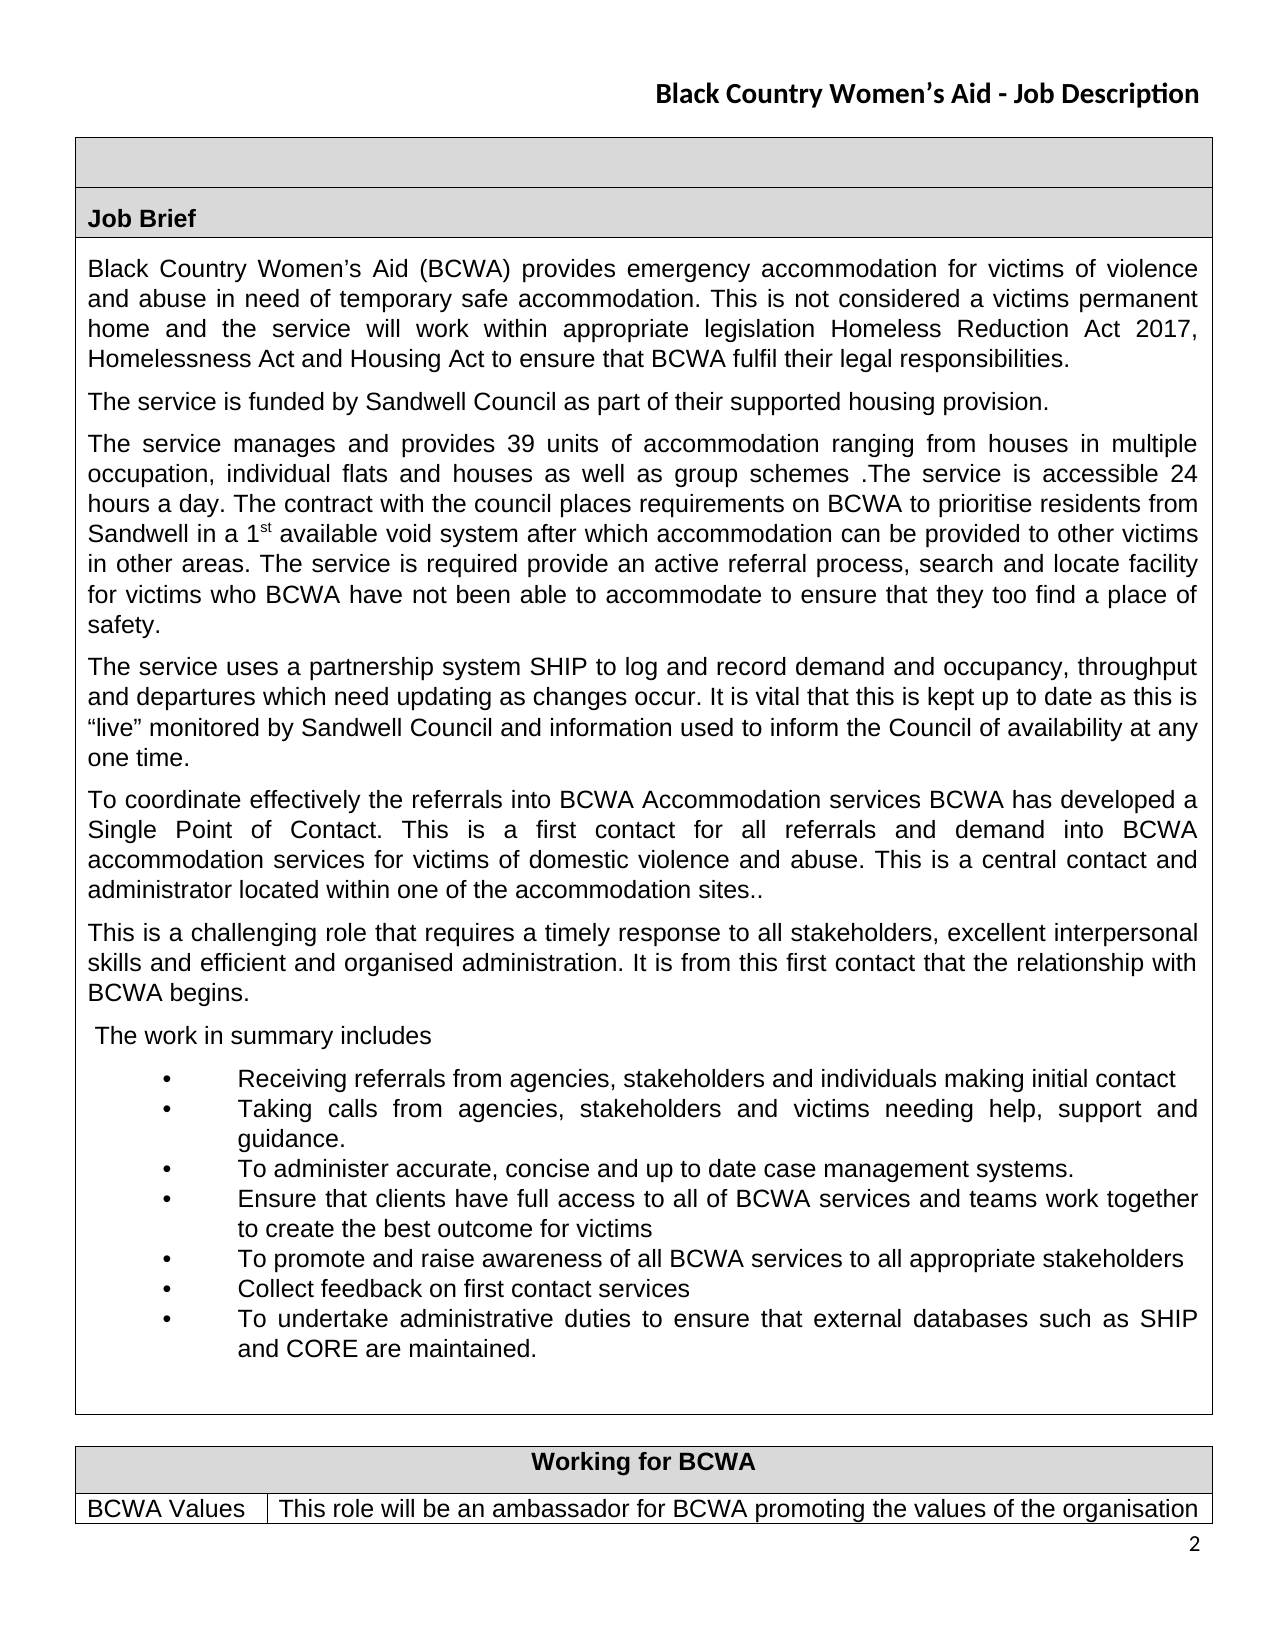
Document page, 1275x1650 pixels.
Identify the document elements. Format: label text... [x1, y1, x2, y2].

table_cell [268, 1494, 1212, 1523]
table_cell Job Brief [76, 188, 1212, 237]
table_cell BCWA Values [76, 1494, 267, 1523]
table_cell [76, 138, 1212, 187]
table_cell Black Country Women’s Aid (BCWA) provides emergency accommodation for victims of violence and abuse in need of temporary safe accommodation. This is not considered a victims permanent home and the service will work within appropriate legislation Homeless Reduction Act 2017, Homelessness Act and Housing Act to ensure that BCWA fulfil their legal responsibilities. The service is funded by Sandwell Council as part of their supported housing provision. The service manages and provides 39 units of accommodation ranging from houses in multiple occupation, individual flats and houses as well as group schemes .The service is accessible 24 hours a day. The contract with the council places requirements on BCWA to prioritise residents from Sandwell in a 1st available void system after which accommodation can be provided to other victims in other areas. The service is required provide an active referral process, search and locate facility for victims who BCWA have not been able to accommodate to ensure that they too find a place of safety. The service uses a partnership system SHIP to log and record demand and occupancy, throughput and departures which need updating as changes occur. It is vital that this is kept up to date as this is “live” monitored by Sandwell Council and information used to inform the Council of availability at any one time. To coordinate effectively the referrals into BCWA Accommodation services BCWA has developed a Single Point of Contact. This is a first contact for all referrals and demand into BCWA accommodation services for victims of domestic violence and abuse. This is a central contact and administrator located within one of the accommodation sites.. This is a challenging role that requires a timely response to all stakeholders, excellent interpersonal skills and efficient and organised administration. It is from this first contact that the relationship with BCWA begins. The work in summary includes Receiving referrals from agencies, stakeholders and individuals making initial contact Taking calls from agencies, stakeholders and victims needing help, support and guidance. To administer accurate, concise and up to date case management systems. Ensure that clients have full access to all of BCWA services and teams work together to create the best outcome for victims To promote and raise awareness of all BCWA services to all appropriate stakeholders Collect feedback on first contact services To undertake administrative duties to ensure that external databases such as SHIP and CORE are maintained. [76, 238, 1212, 1414]
table_header Working for BCWA [76, 1447, 1212, 1493]
